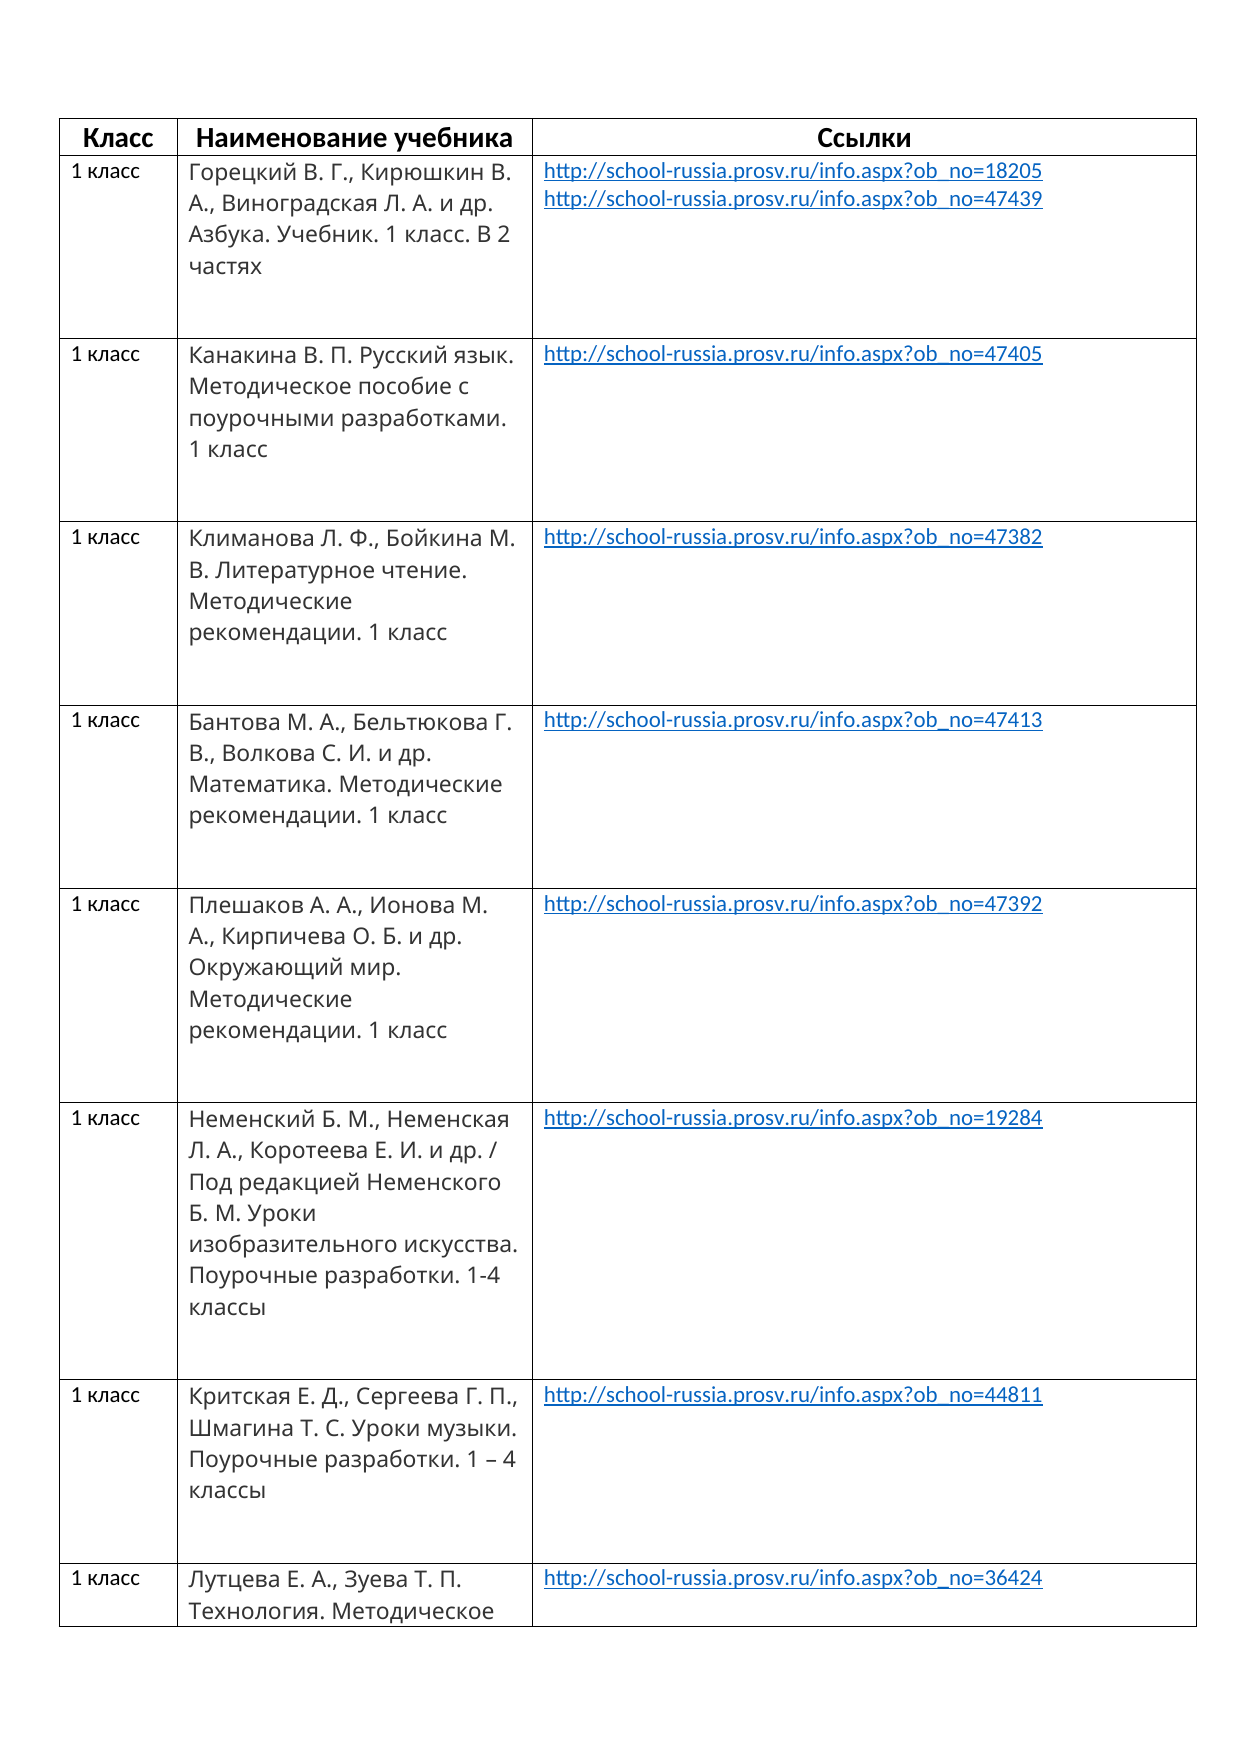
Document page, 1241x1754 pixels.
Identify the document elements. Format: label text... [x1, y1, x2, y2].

table_cell Критская Е. Д., Сергеева Г. П., Шмагина Т. С. Уроки музыки. Поурочные разработки. 1 – 4 классы [178, 1380, 532, 1562]
table_cell Плешаков А. А., Ионова М. А., Кирпичева О. Б. и др. Окружающий мир. Методические рекомендации. 1 класс [178, 889, 532, 1102]
table_cell 1 класс [60, 706, 177, 888]
table_cell http://school-russia.prosv.ru/info.aspx?ob_no=44811 [533, 1380, 1196, 1562]
table_cell 1 класс [60, 1380, 177, 1562]
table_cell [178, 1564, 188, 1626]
table_cell 1 класс [60, 1103, 177, 1379]
table_cell http://school-russia.prosv.ru/info.aspx?ob_no=47413 [533, 706, 1196, 888]
table_header Класс [60, 119, 177, 155]
table_header Наименование учебника [178, 119, 532, 155]
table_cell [533, 1564, 1196, 1626]
table_cell Горецкий В. Г., Кирюшкин В. А., Виноградская Л. А. и др. Азбука. Учебник. 1 класс. В 2 частях [178, 156, 532, 338]
table_cell http://school-russia.prosv.ru/info.aspx?ob_no=47405 [533, 339, 1196, 521]
table_cell Климанова Л. Ф., Бойкина М. В. Литературное чтение. Методические рекомендации. 1 класс [178, 522, 532, 704]
table_cell 1 класс [60, 1564, 177, 1626]
table_cell 1 класс [60, 156, 177, 338]
table_cell Канакина В. П. Русский язык. Методическое пособие с поурочными разработками. 1 класс [178, 339, 532, 521]
table_cell Неменский Б. М., Неменская Л. А., Коротеева Е. И. и др. / Под редакцией Неменского Б. М. Уроки изобразительного искусства. Поурочные разработки. 1-4 классы [178, 1103, 532, 1379]
table_cell 1 класс [60, 339, 177, 521]
table_cell http://school-russia.prosv.ru/info.aspx?ob_no=47382 [533, 522, 1196, 704]
table_cell Бантова М. А., Бельтюкова Г. В., Волкова С. И. и др. Математика. Методические рекомендации. 1 класс [178, 706, 532, 888]
table_cell 1 класс [60, 889, 177, 1102]
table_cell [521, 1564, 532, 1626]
table_cell http://school-russia.prosv.ru/info.aspx?ob_no=19284 [533, 1103, 1196, 1379]
table_cell http://school-russia.prosv.ru/info.aspx?ob_no=47392 [533, 889, 1196, 1102]
table_cell 1 класс [60, 522, 177, 704]
table_header Ссылки [533, 119, 1196, 155]
table_cell http://school-russia.prosv.ru/info.aspx?ob_no=18205 http://school-russia.prosv.ru/info.aspx?ob_no=47439 [533, 156, 1196, 338]
